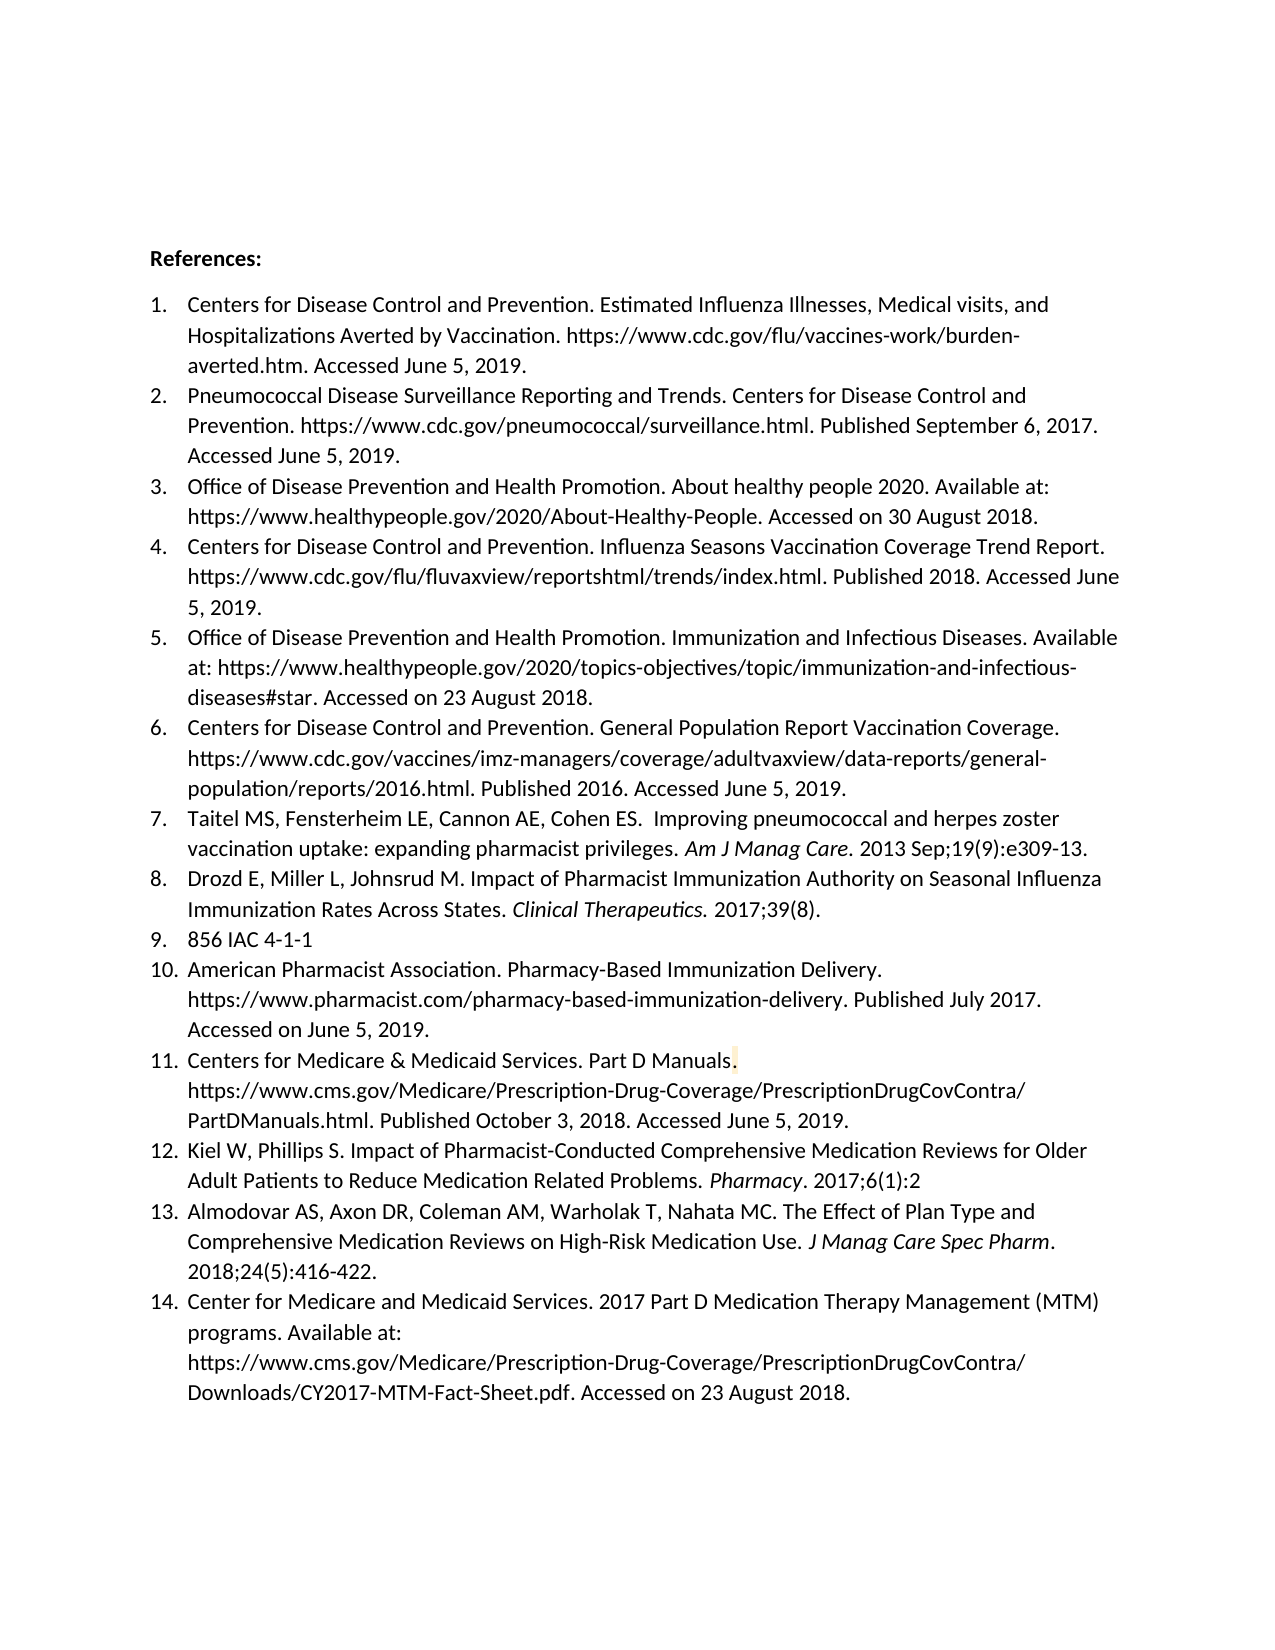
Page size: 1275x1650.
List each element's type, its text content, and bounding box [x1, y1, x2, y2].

list Drozd E, Miller L, Johnsrud M. Impact of Pharmacist Immunization Authority on Seasonal Influenza Immunization Rates Across States. Clinical Therapeutics. 2017;39(8). [150, 864, 1125, 923]
list Pneumococcal Disease Surveillance Reporting and Trends. Centers for Disease Control and Prevention. https://www.cdc.gov/pneumococcal/surveillance.html. Published September 6, 2017. Accessed June 5, 2019. [150, 381, 1125, 470]
list Taitel MS, Fensterheim LE, Cannon AE, Cohen ES. Improving pneumococcal and herpes zoster vaccination uptake: expanding pharmacist privileges. Am J Manag Care. 2013 Sep;19(9):e309-13. [150, 804, 1125, 862]
list Centers for Disease Control and Prevention. Estimated Influenza Illnesses, Medical visits, and Hospitalizations Averted by Vaccination. https://www.cdc.gov/flu/vaccines-work/burden-averted.htm. Accessed June 5, 2019. [150, 291, 1125, 379]
list Office of Disease Prevention and Health Promotion. Immunization and Infectious Diseases. Available at: https://www.healthypeople.gov/2020/topics-objectives/topic/immunization-and-infectious-diseases#star. Accessed on 23 August 2018. [150, 623, 1125, 711]
list American Pharmacist Association. Pharmacy-Based Immunization Delivery. https://www.pharmacist.com/pharmacy-based-immunization-delivery. Published July 2017. Accessed on June 5, 2019. [150, 955, 1125, 1044]
list Center for Medicare and Medicaid Services. 2017 Part D Medication Therapy Management (MTM) programs. Available at: https://www.cms.gov/Medicare/Prescription-Drug-Coverage/PrescriptionDrugCovContra/Downloads/CY2017-MTM-Fact-Sheet.pdf. Accessed on 23 August 2018. [150, 1287, 1125, 1406]
list 856 IAC 4-1-1 [150, 925, 1125, 953]
list Kiel W, Phillips S. Impact of Pharmacist-Conducted Comprehensive Medication Reviews for Older Adult Patients to Reduce Medication Related Problems. Pharmacy. 2017;6(1):2 [150, 1136, 1125, 1195]
list Almodovar AS, Axon DR, Coleman AM, Warholak T, Nahata MC. The Effect of Plan Type and Comprehensive Medication Reviews on High-Risk Medication Use. J Manag Care Spec Pharm. 2018;24(5):416-422. [150, 1197, 1125, 1285]
list Centers for Disease Control and Prevention. Influenza Seasons Vaccination Coverage Trend Report. https://www.cdc.gov/flu/fluvaxview/reportshtml/trends/index.html. Published 2018. Accessed June 5, 2019. [150, 532, 1125, 621]
list Centers for Disease Control and Prevention. General Population Report Vaccination Coverage. https://www.cdc.gov/vaccines/imz-managers/coverage/adultvaxview/data-reports/general-population/reports/2016.html. Published 2016. Accessed June 5, 2019. [150, 713, 1125, 802]
list Centers for Medicare & Medicaid Services. Part D Manuals. https://www.cms.gov/Medicare/Prescription-Drug-Coverage/PrescriptionDrugCovContra/PartDManuals.html. Published October 3, 2018. Accessed June 5, 2019. [150, 1046, 1125, 1134]
list Office of Disease Prevention and Health Promotion. About healthy people 2020. Available at: https://www.healthypeople.gov/2020/About-Healthy-People. Accessed on 30 August 2018. [150, 472, 1125, 530]
text References: [150, 244, 1125, 272]
